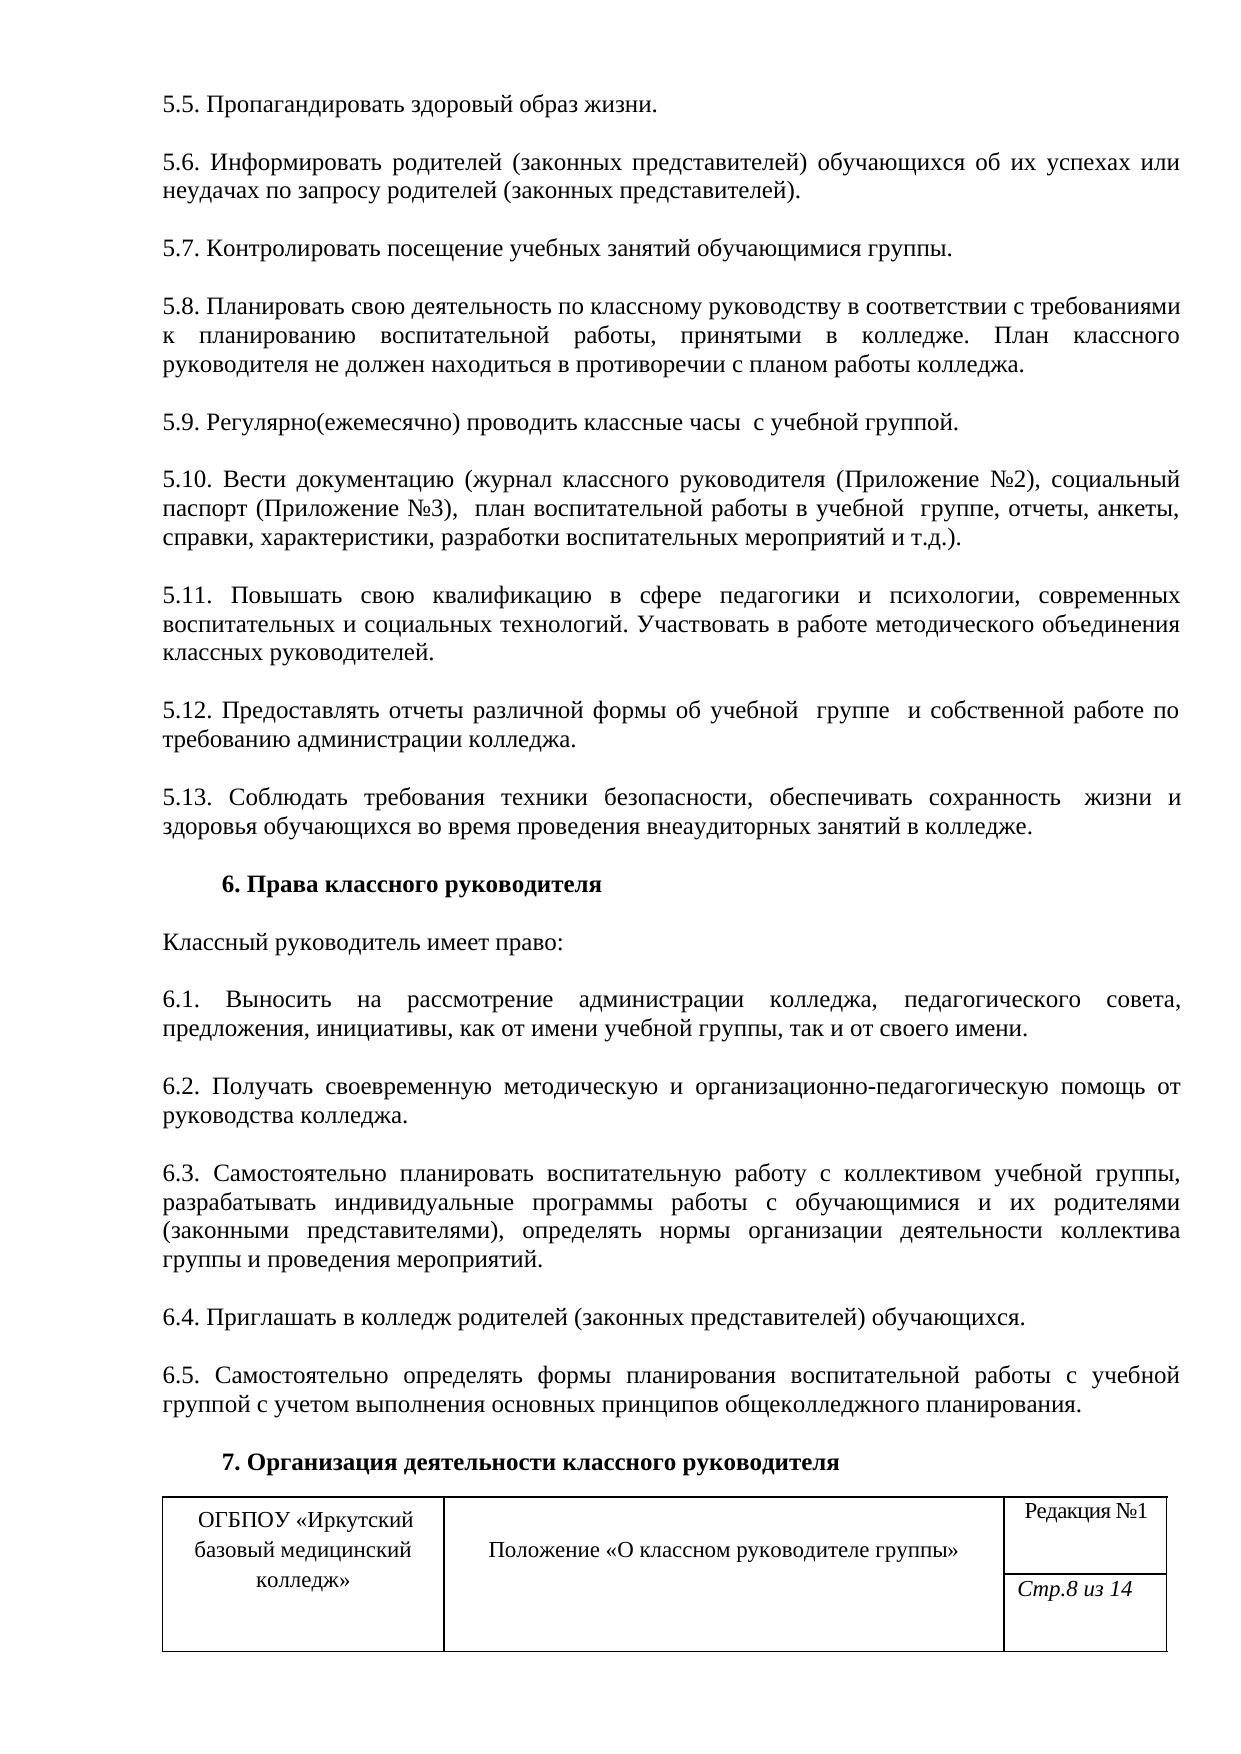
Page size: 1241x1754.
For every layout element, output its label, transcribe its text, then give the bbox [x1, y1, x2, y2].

text 6.1. Выносить на рассмотрение администрации колледжа, педагогического совета, предложения, инициативы, как от имени учебной группы, так и от своего имени. [162, 984, 1181, 1042]
text 6.5. Самостоятельно определять формы планирования воспитательной работы с учебной группой с учетом выполнения основных принципов общеколледжного планирования. [162, 1360, 1181, 1417]
text 5.7. Контролировать посещение учебных занятий обучающимися группы. [162, 233, 1181, 262]
text Классный руководитель имеет право: [162, 927, 1181, 955]
text 6.2. Получать своевременную методическую и организационно-педагогическую помощь от руководства колледжа. [162, 1071, 1181, 1129]
text 5.10. Вести документацию (журнал классного руководителя (Приложение №2), социальный паспорт (Приложение №3), план воспитательной работы в учебной группе, отчеты, анкеты, справки, характеристики, разработки воспитательных мероприятий и т.д.). [162, 464, 1181, 551]
text 6. Права классного руководителя [162, 869, 1181, 897]
text 5.6. Информировать родителей (законных представителей) обучающихся об их успехах или неудачах по запросу родителей (законных представителей). [162, 147, 1181, 204]
text 5.9. Регулярно(ежемесячно) проводить классные часы с учебной группой. [162, 407, 1181, 435]
text 6.3. Самостоятельно планировать воспитательную работу с коллективом учебной группы, разрабатывать индивидуальные программы работы с обучающимися и их родителями (законными представителями), определять нормы организации деятельности коллектива группы и проведения мероприятий. [162, 1158, 1181, 1273]
text 5.11. Повышать свою квалификацию в сфере педагогики и психологии, современных воспитательных и социальных технологий. Участвовать в работе методического объединения классных руководителей. [162, 580, 1181, 666]
text 6.4. Приглашать в колледж родителей (законных представителей) обучающихся. [162, 1302, 1181, 1331]
text 5.5. Пропагандировать здоровый образ жизни. [162, 89, 1181, 117]
text 5.12. Предоставлять отчеты различной формы об учебной группе и собственной работе по требованию администрации колледжа. [162, 695, 1181, 753]
text 5.13. Соблюдать требования техники безопасности, обеспечивать сохранность жизни и здоровья обучающихся во время проведения внеаудиторных занятий в колледже. [162, 782, 1181, 839]
text 7. Организация деятельности классного руководителя [162, 1447, 1181, 1475]
text 5.8. Планировать свою деятельность по классному руководству в соответствии с требованиями к планированию воспитательной работы, принятыми в колледже. План классного руководителя не должен находиться в противоречии с планом работы колледжа. [162, 291, 1181, 377]
